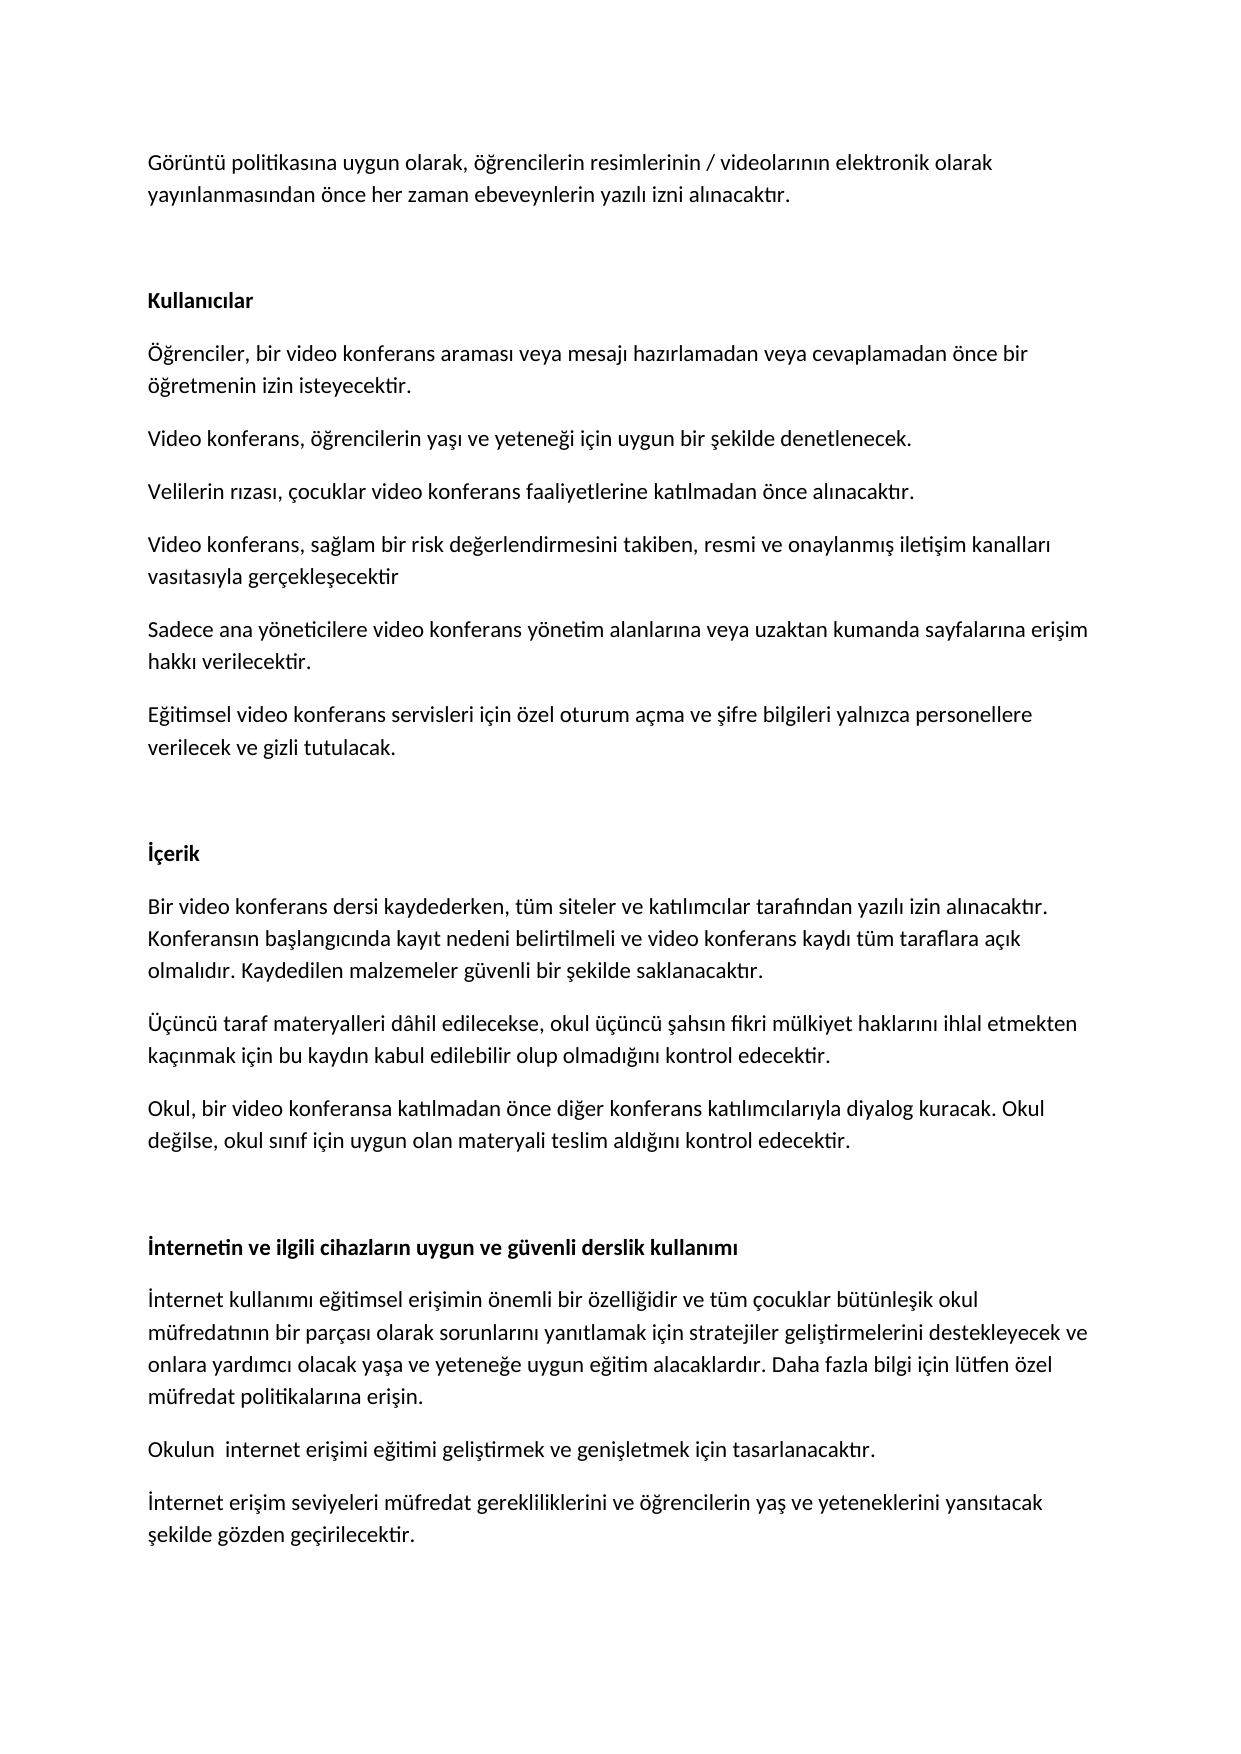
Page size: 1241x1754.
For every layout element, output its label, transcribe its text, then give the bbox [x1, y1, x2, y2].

text Görüntü politikasına uygun olarak, öğrencilerin resimlerinin / videolarının elektronik olarak yayınlanmasından önce her zaman ebeveynlerin yazılı izni alınacaktır. [148, 148, 1093, 208]
text Video konferans, öğrencilerin yaşı ve yeteneği için uygun bir şekilde denetlenecek. [148, 424, 1093, 452]
text İnternetin ve ilgili cihazların uygun ve güvenli derslik kullanımı [148, 1233, 1093, 1261]
text Okulun internet erişimi eğitimi geliştirmek ve genişletmek için tasarlanacaktır. [148, 1435, 1093, 1463]
text Sadece ana yöneticilere video konferans yönetim alanlarına veya uzaktan kumanda sayfalarına erişim hakkı verilecektir. [148, 615, 1093, 676]
text Kullanıcılar [148, 286, 1093, 314]
text Velilerin rızası, çocuklar video konferans faaliyetlerine katılmadan önce alınacaktır. [148, 477, 1093, 505]
text İnternet kullanımı eğitimsel erişimin önemli bir özelliğidir ve tüm çocuklar bütünleşik okul müfredatının bir parçası olarak sorunlarını yanıtlamak için stratejiler geliştirmelerini destekleyecek ve onlara yardımcı olacak yaşa ve yeteneğe uygun eğitim alacaklardır. Daha fazla bilgi için lütfen özel müfredat politikalarına erişin. [148, 1286, 1093, 1410]
text Eğitimsel video konferans servisleri için özel oturum açma ve şifre bilgileri yalnızca personellere verilecek ve gizli tutulacak. [148, 701, 1093, 761]
text İçerik [148, 839, 1093, 867]
text İnternet erişim seviyeleri müfredat gerekliliklerini ve öğrencilerin yaş ve yeteneklerini yansıtacak şekilde gözden geçirilecektir. [148, 1488, 1093, 1548]
text Okul, bir video konferansa katılmadan önce diğer konferans katılımcılarıyla diyalog kuracak. Okul değilse, okul sınıf için uygun olan materyali teslim aldığını kontrol edecektir. [148, 1094, 1093, 1154]
text Video konferans, sağlam bir risk değerlendirmesini takiben, resmi ve onaylanmış iletişim kanalları vasıtasıyla gerçekleşecektir [148, 530, 1093, 590]
text Üçüncü taraf materyalleri dâhil edilecekse, okul üçüncü şahsın fikri mülkiyet haklarını ihlal etmekten kaçınmak için bu kaydın kabul edilebilir olup olmadığını kontrol edecektir. [148, 1009, 1093, 1069]
text Öğrenciler, bir video konferans araması veya mesajı hazırlamadan veya cevaplamadan önce bir öğretmenin izin isteyecektir. [148, 339, 1093, 399]
text Bir video konferans dersi kaydederken, tüm siteler ve katılımcılar tarafından yazılı izin alınacaktır. Konferansın başlangıcında kayıt nedeni belirtilmeli ve video konferans kaydı tüm taraflara açık olmalıdır. Kaydedilen malzemeler güvenli bir şekilde saklanacaktır. [148, 892, 1093, 984]
